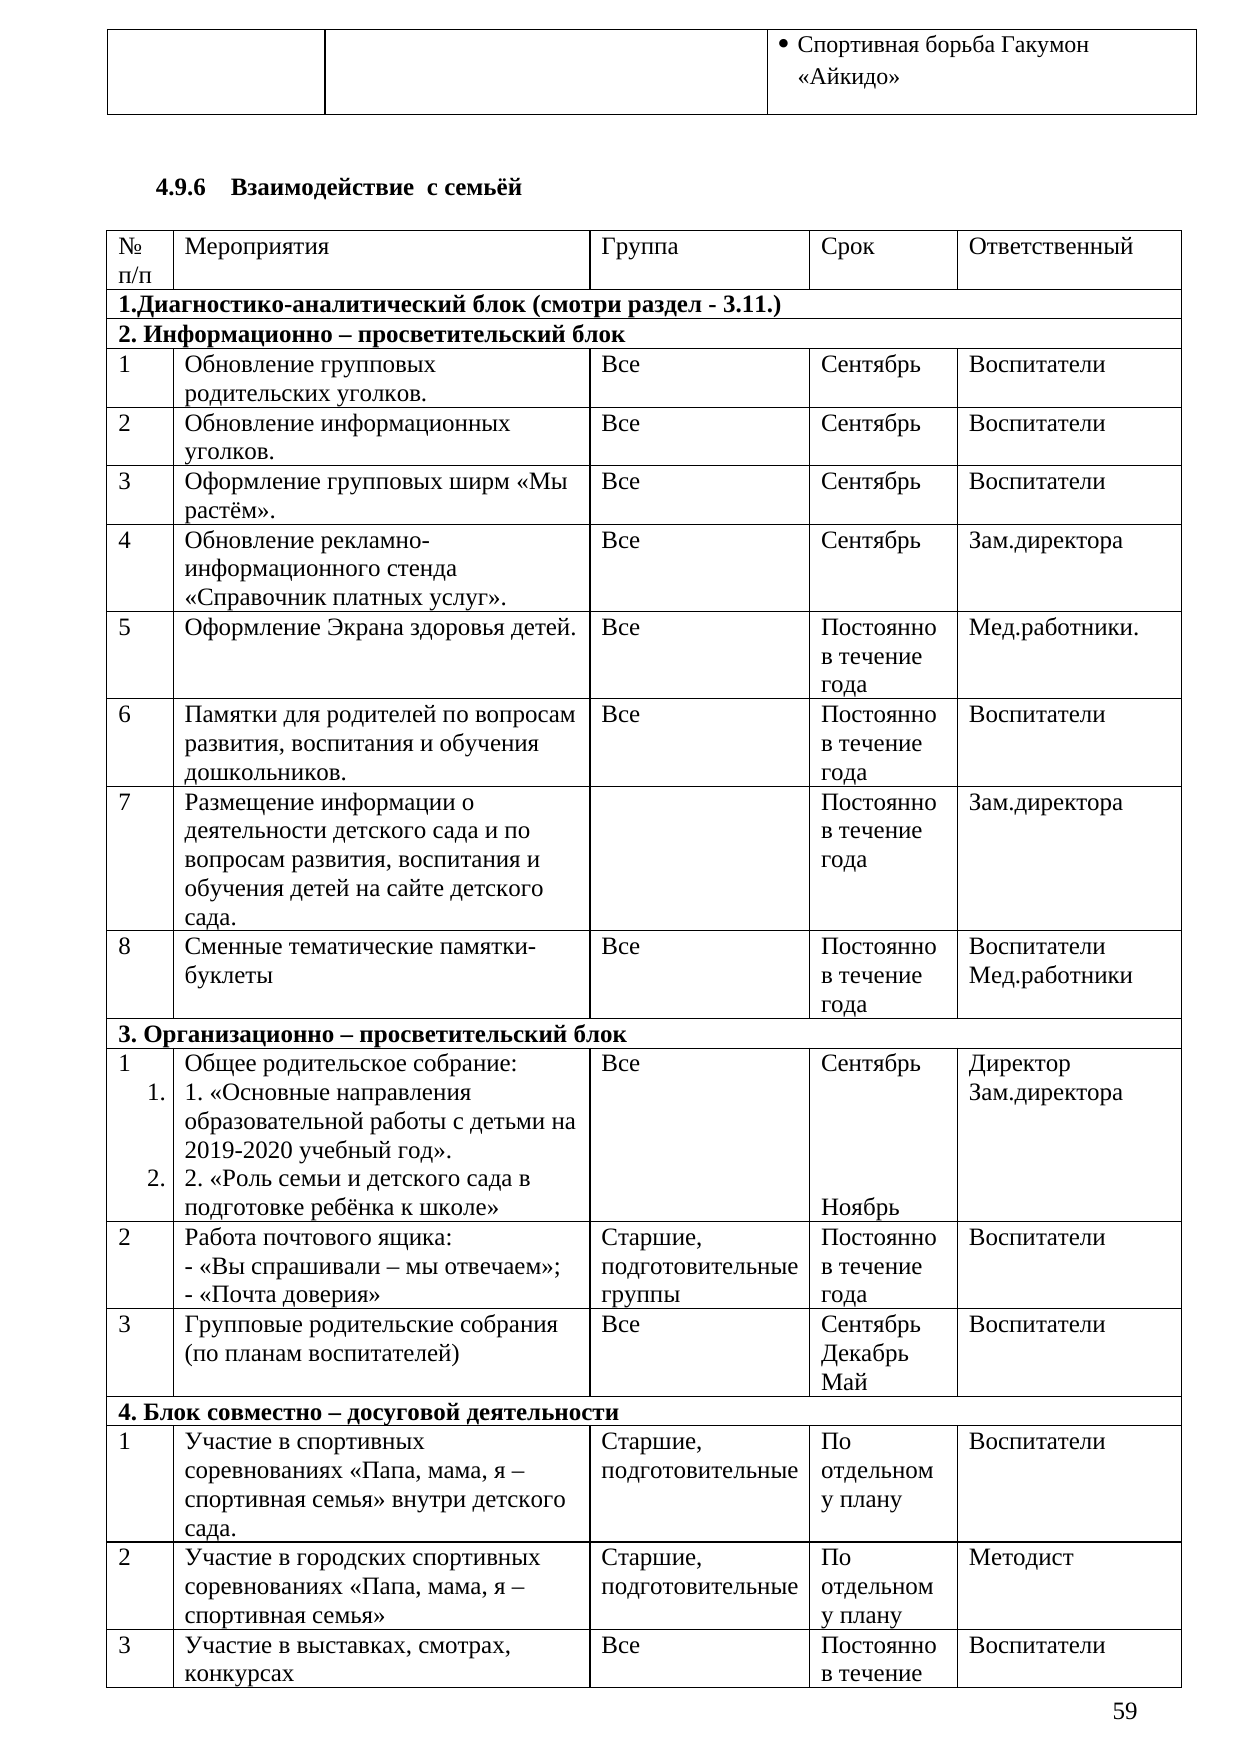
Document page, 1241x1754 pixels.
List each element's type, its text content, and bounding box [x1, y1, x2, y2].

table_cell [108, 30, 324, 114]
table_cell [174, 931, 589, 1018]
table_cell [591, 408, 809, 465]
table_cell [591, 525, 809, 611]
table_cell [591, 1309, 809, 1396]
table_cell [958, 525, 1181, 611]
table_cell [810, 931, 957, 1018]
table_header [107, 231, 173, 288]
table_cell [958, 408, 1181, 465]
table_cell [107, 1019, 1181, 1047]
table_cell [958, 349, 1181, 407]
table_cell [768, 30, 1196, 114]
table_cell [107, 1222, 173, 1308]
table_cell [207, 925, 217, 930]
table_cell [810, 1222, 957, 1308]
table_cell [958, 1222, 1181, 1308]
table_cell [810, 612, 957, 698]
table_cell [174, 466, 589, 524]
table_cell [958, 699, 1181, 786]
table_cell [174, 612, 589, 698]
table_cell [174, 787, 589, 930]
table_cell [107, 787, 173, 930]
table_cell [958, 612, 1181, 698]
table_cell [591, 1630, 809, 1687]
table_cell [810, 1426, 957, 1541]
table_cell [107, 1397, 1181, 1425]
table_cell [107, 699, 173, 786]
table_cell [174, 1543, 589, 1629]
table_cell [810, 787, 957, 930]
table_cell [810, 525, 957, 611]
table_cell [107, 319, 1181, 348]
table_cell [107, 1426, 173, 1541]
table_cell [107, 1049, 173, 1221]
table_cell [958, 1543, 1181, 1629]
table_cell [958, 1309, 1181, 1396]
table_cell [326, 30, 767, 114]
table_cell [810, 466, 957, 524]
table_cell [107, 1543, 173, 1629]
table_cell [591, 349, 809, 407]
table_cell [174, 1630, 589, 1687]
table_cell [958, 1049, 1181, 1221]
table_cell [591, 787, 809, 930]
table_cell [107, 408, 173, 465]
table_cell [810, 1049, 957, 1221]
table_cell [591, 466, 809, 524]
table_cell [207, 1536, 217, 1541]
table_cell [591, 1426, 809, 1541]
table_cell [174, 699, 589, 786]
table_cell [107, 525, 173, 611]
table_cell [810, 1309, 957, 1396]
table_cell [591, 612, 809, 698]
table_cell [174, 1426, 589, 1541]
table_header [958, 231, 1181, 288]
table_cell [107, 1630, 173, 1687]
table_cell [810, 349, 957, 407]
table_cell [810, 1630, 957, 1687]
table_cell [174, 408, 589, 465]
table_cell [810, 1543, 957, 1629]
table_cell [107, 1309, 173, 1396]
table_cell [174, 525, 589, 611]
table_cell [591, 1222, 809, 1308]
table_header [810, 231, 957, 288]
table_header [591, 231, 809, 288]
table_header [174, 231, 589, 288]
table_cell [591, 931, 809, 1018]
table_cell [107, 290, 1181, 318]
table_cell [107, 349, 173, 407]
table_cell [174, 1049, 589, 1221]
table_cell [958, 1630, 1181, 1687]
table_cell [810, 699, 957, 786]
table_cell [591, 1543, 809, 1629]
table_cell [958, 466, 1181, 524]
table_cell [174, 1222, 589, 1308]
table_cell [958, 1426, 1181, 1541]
subtitle Взаимодействие с семьёй [156, 172, 1137, 201]
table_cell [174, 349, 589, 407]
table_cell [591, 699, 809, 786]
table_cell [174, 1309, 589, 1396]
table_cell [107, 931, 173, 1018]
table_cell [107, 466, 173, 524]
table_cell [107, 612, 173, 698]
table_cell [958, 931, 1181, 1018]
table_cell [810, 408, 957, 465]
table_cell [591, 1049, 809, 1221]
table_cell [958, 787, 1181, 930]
